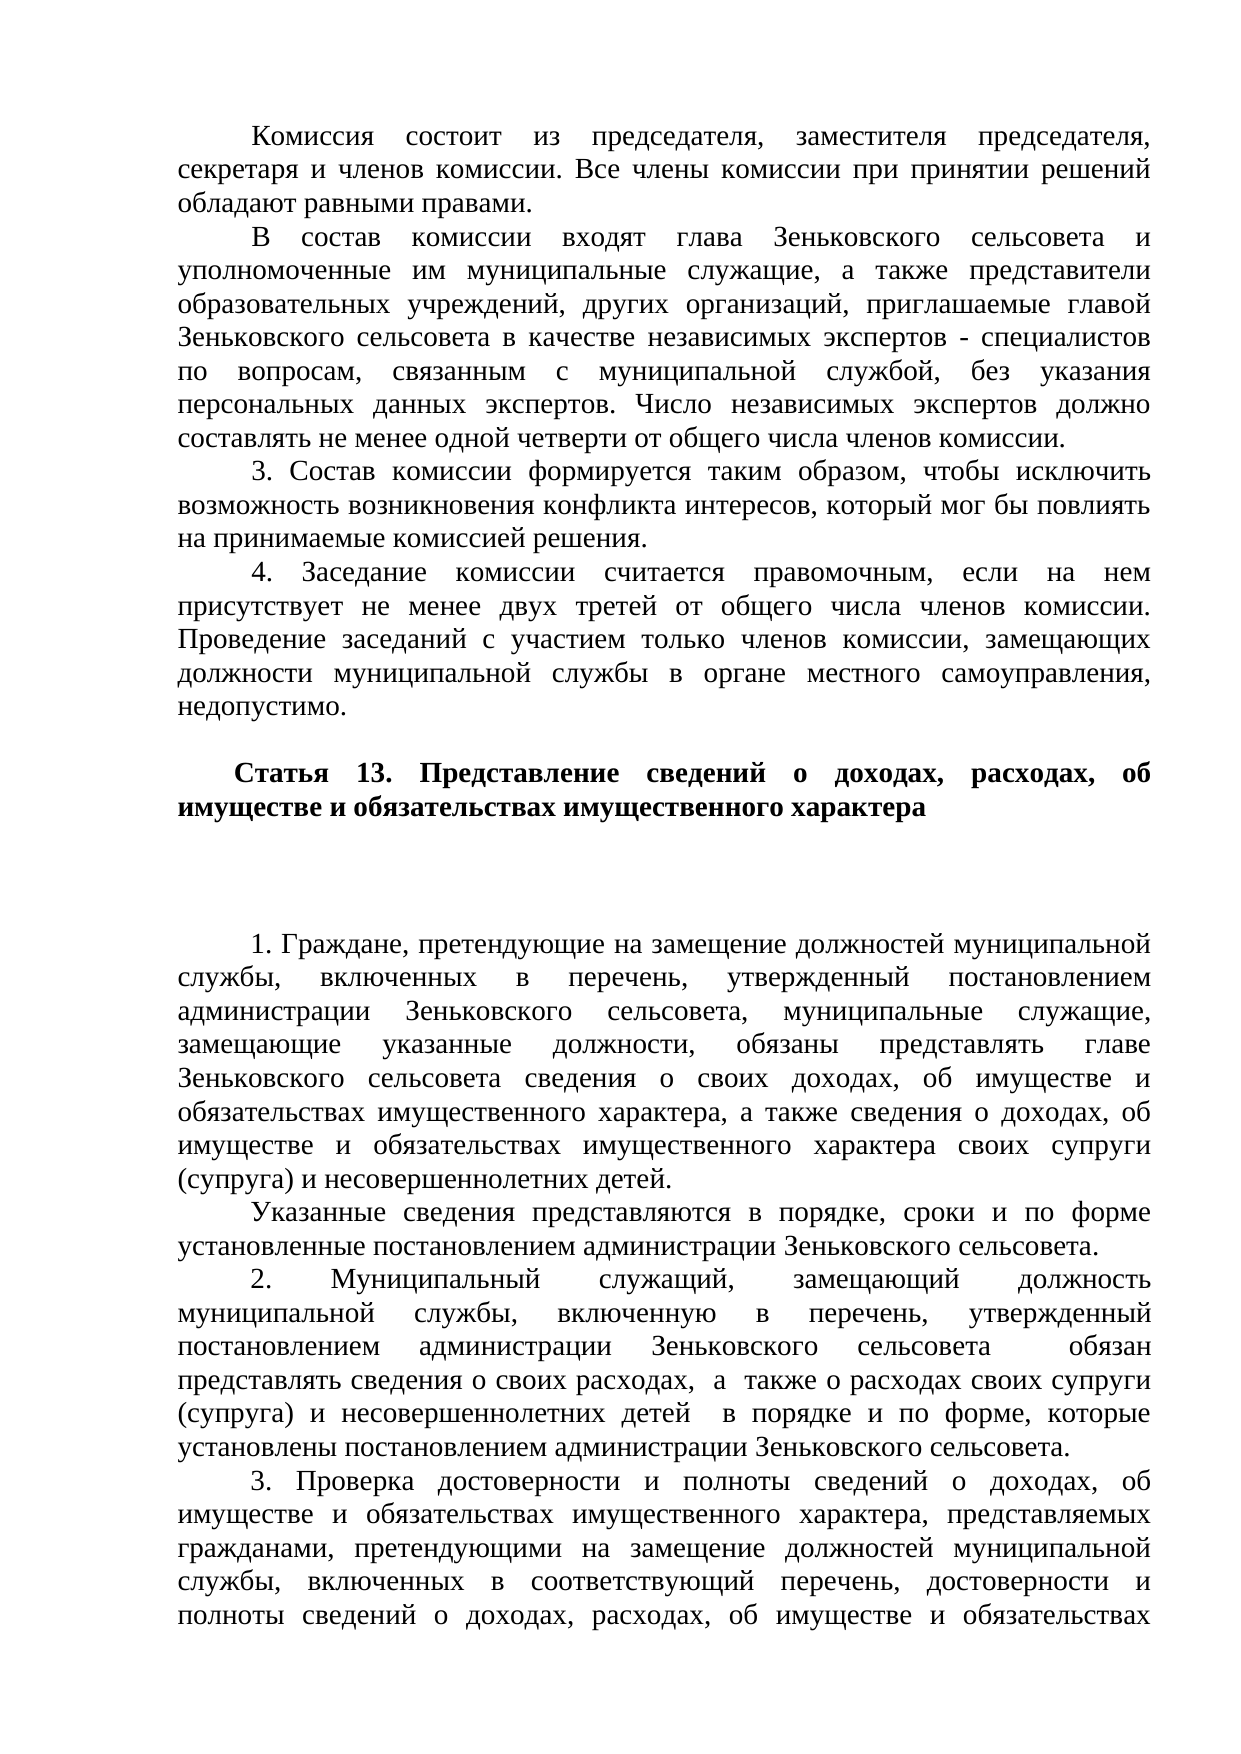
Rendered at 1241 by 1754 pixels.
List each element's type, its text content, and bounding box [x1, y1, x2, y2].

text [177, 1463, 1152, 1630]
text 4. Заседание комиссии считается правомочным, если на нем присутствует не менее двух третей от общего числа членов комиссии. Проведение заседаний с участием только членов комиссии, замещающих должности муниципальной службы в органе местного самоуправления, недопустимо. [177, 554, 1152, 722]
text Статья 13. Представление сведений о доходах, расходах, об имуществе и обязательствах имущественного характера [177, 755, 1152, 822]
text Комиссия состоит из председателя, заместителя председателя, секретаря и членов комиссии. Все члены комиссии при принятии решений обладают равными правами. [177, 118, 1152, 219]
text В состав комиссии входят глава Зеньковского сельсовета и уполномоченные им муниципальные служащие, а также представители образовательных учреждений, других организаций, приглашаемые главой Зеньковского сельсовета в качестве независимых экспертов - специалистов по вопросам, связанным с муниципальной службой, без указания персональных данных экспертов. Число независимых экспертов должно составлять не менее одной четверти от общего числа членов комиссии. [177, 219, 1152, 453]
text 2. Муниципальный служащий, замещающий должность муниципальной службы, включенную в перечень, утвержденный постановлением администрации Зеньковского сельсовета обязан представлять сведения о своих расходах, а также о расходах своих супруги (супруга) и несовершеннолетних детей в порядке и по форме, которые установлены постановлением администрации Зеньковского сельсовета. [177, 1261, 1152, 1463]
text 1. Граждане, претендующие на замещение должностей муниципальной службы, включенных в перечень, утвержденный постановлением администрации Зеньковского сельсовета, муниципальные служащие, замещающие указанные должности, обязаны представлять главе Зеньковского сельсовета сведения о своих доходах, об имуществе и обязательствах имущественного характера, а также сведения о доходах, об имуществе и обязательствах имущественного характера своих супруги (супруга) и несовершеннолетних детей. [177, 926, 1152, 1194]
text 3. Состав комиссии формируется таким образом, чтобы исключить возможность возникновения конфликта интересов, который мог бы повлиять на принимаемые комиссией решения. [177, 453, 1152, 554]
text Указанные сведения представляются в порядке, сроки и по форме установленные постановлением администрации Зеньковского сельсовета. [177, 1194, 1152, 1261]
